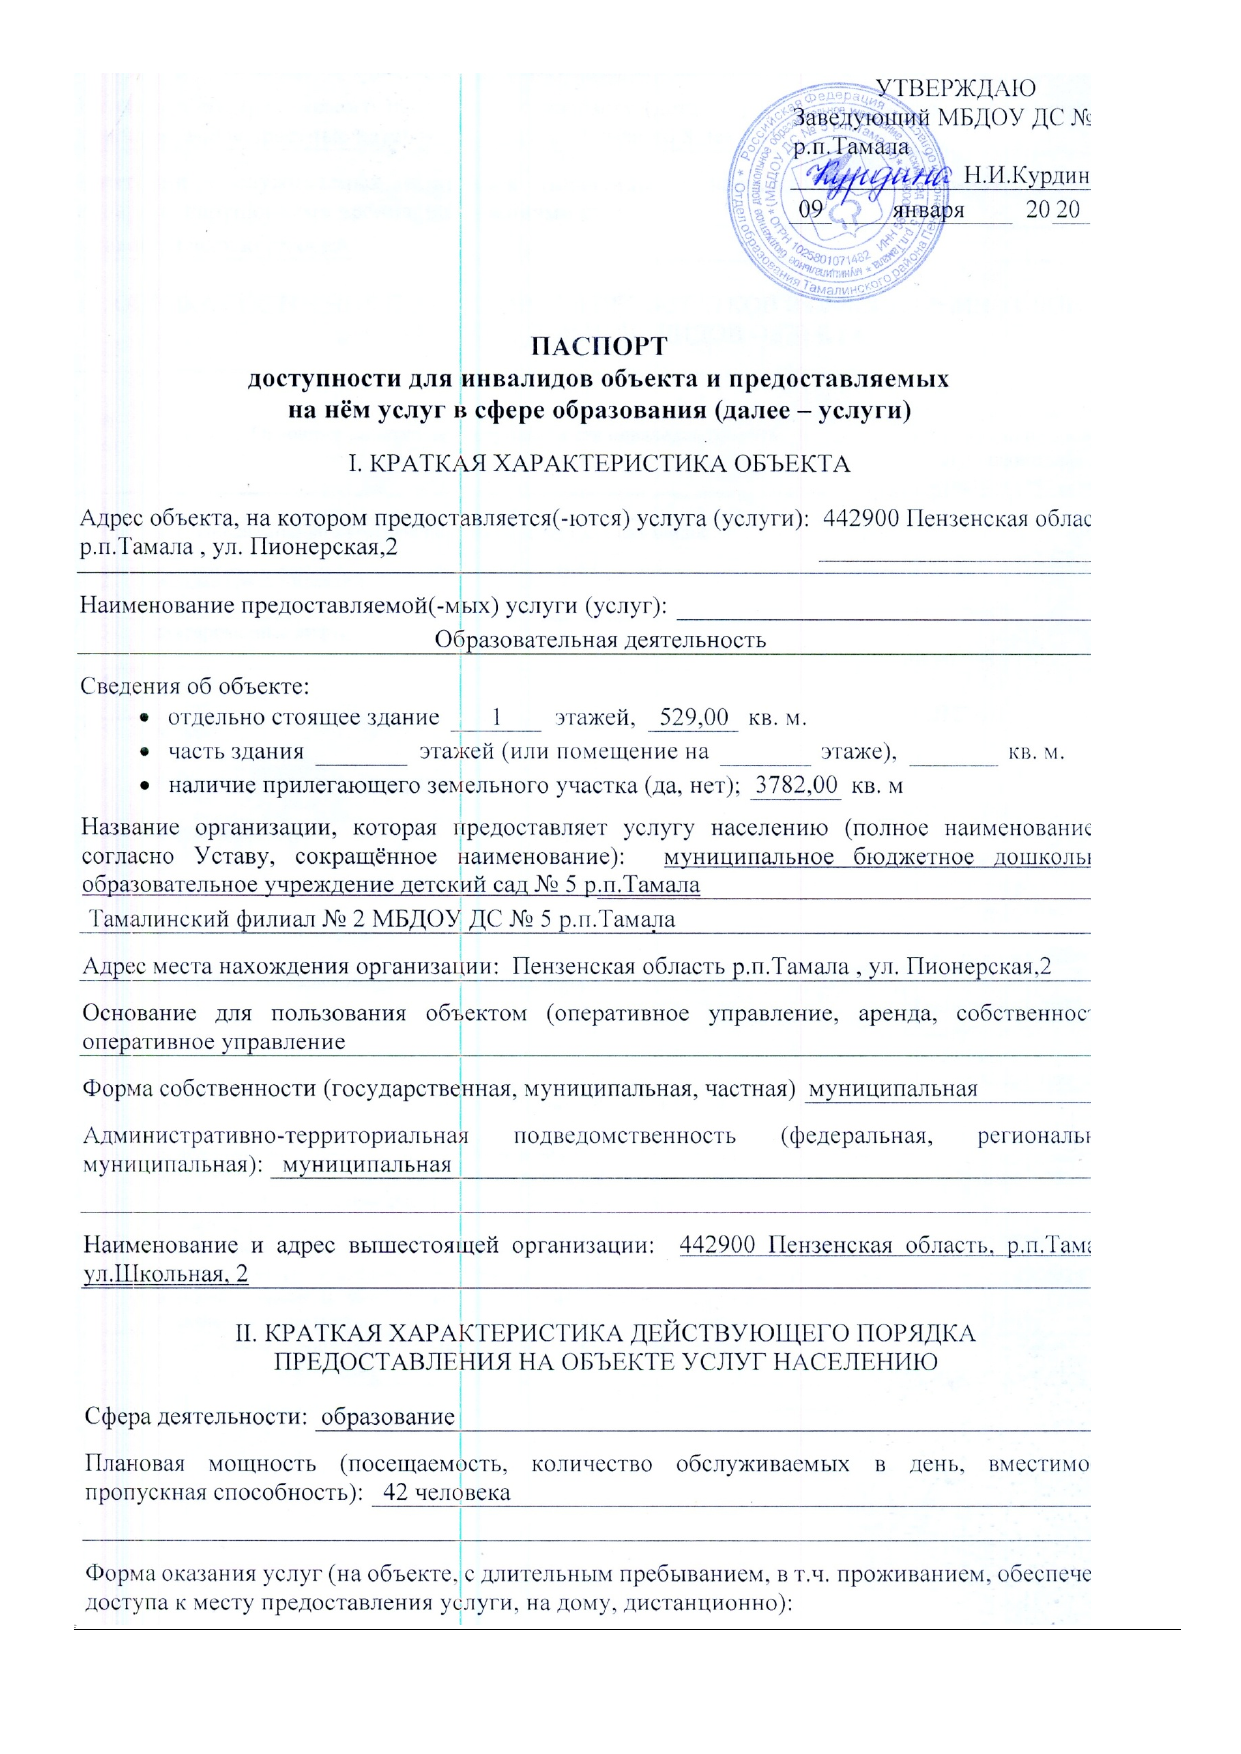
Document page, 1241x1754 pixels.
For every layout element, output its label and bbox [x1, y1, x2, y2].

picture [73, 73, 1091, 1625]
